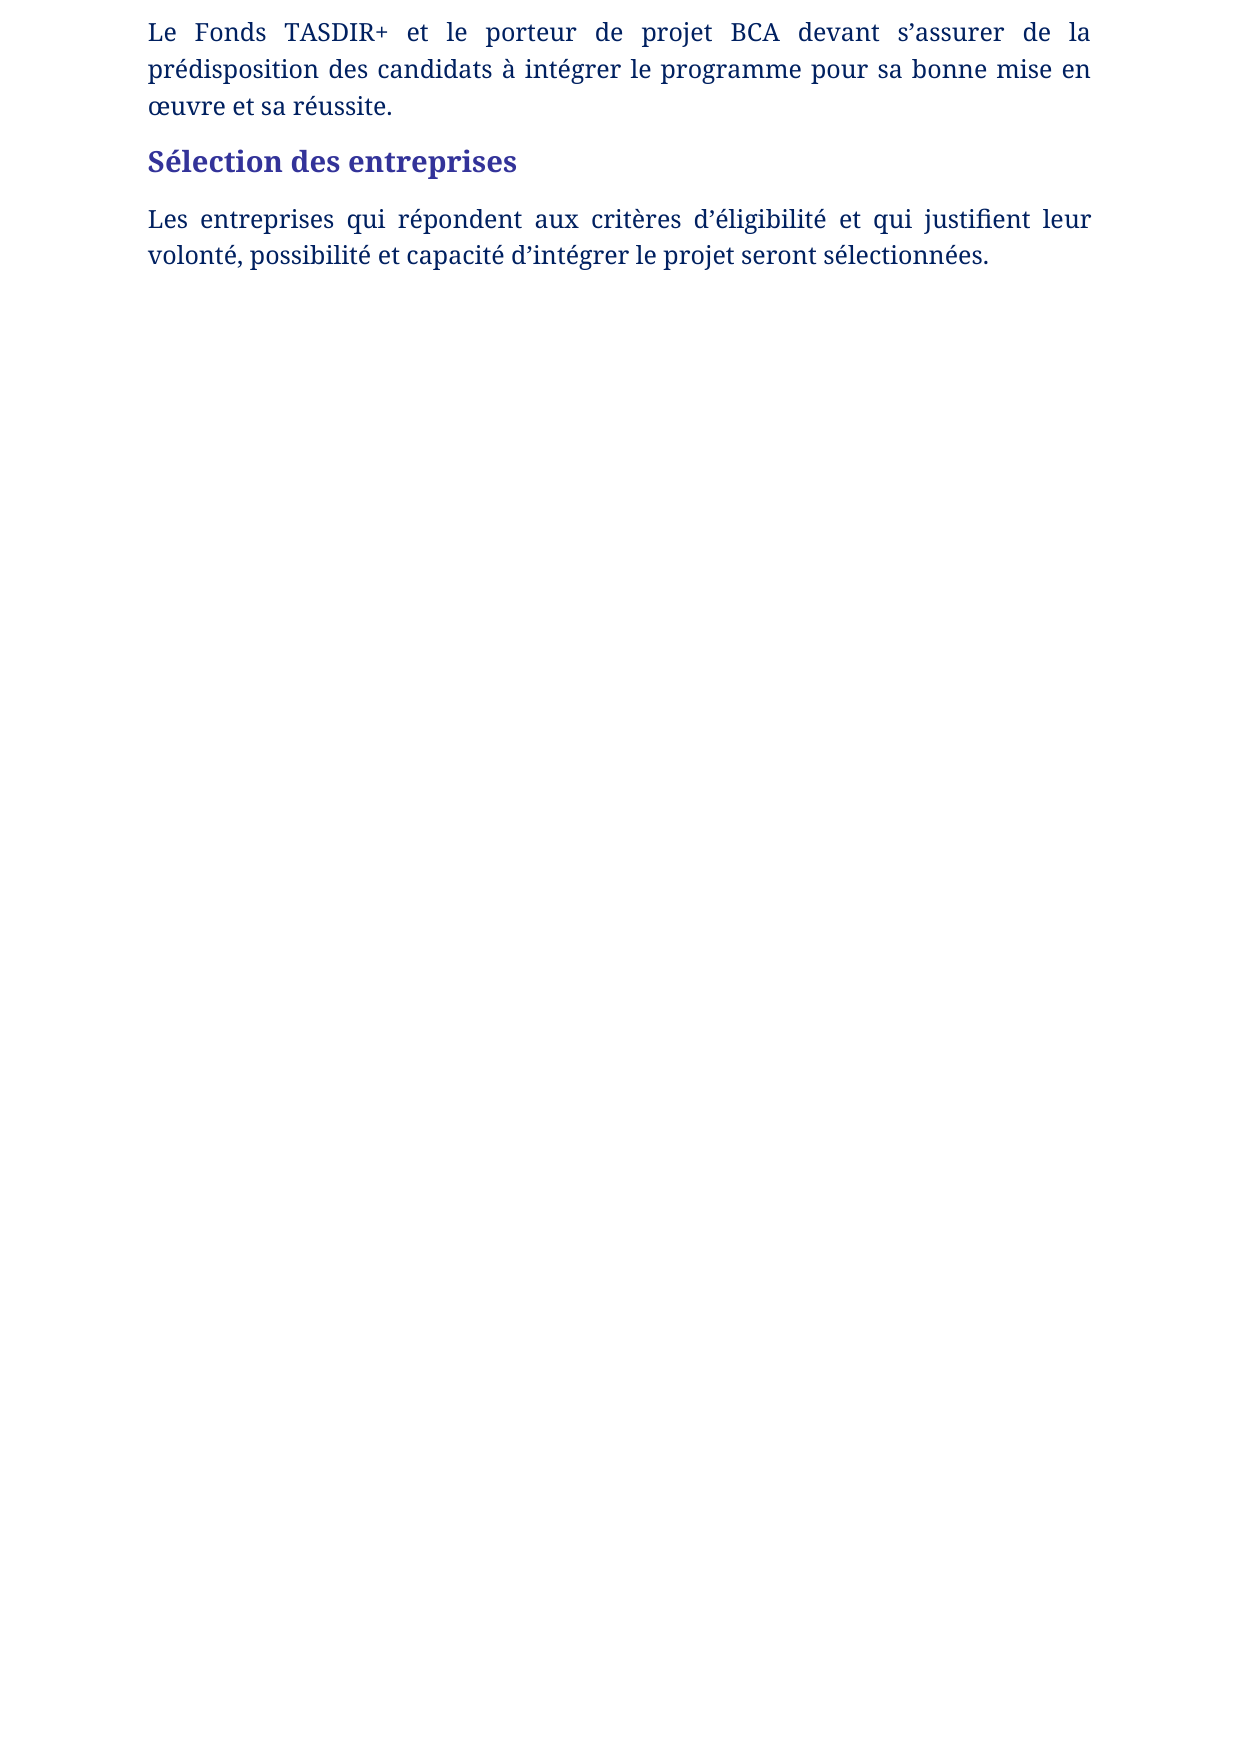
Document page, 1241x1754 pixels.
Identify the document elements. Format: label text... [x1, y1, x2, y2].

text Sélection des entreprises [148, 142, 1093, 181]
text Le Fonds TASDIR+ et le porteur de projet BCA devant s’assurer de la prédisposition des candidats à intégrer le programme pour sa bonne mise en œuvre et sa réussite. [148, 15, 1093, 122]
text Les entreprises qui répondent aux critères d’éligibilité et qui justifient leur volonté, possibilité et capacité d’intégrer le projet seront sélectionnées. [148, 201, 1093, 272]
